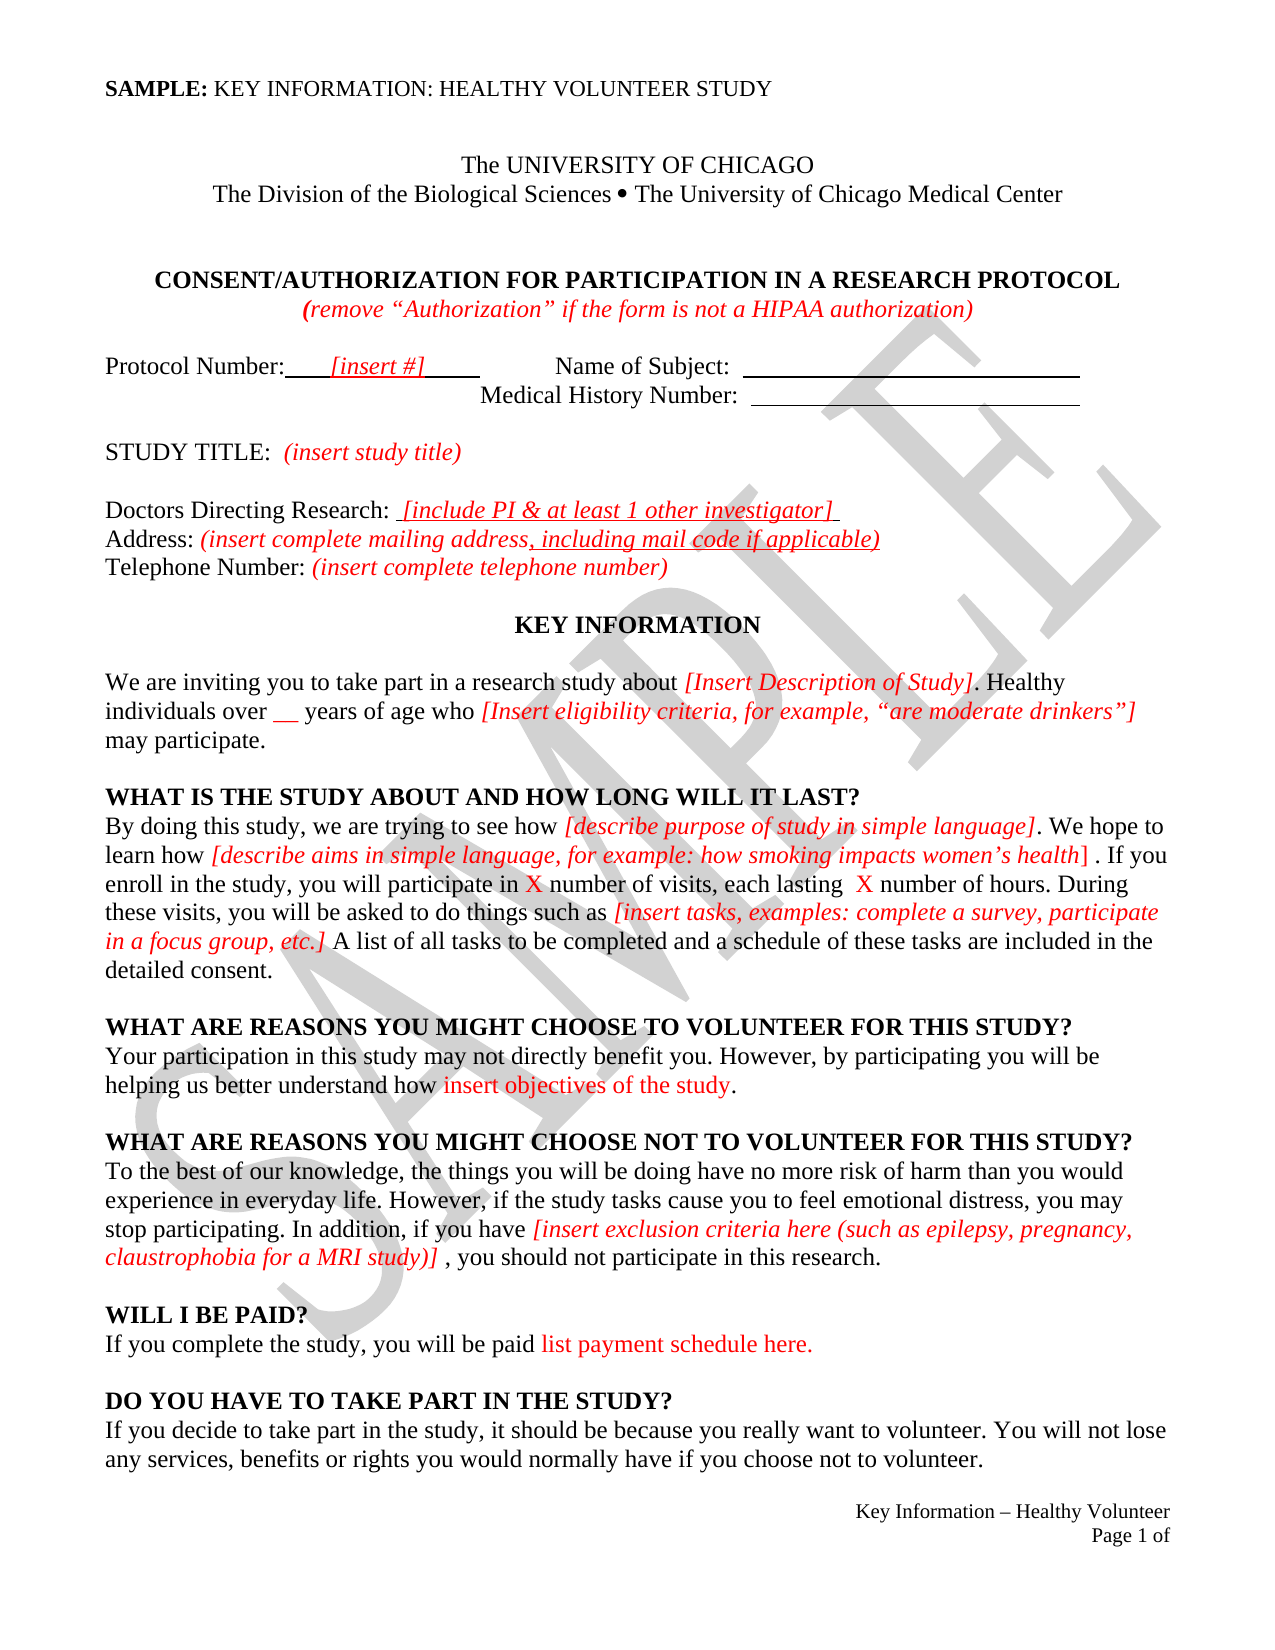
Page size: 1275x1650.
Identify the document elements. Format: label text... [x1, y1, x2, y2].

text If you decide to take part in the study, it should be because you really want to volunteer. You will not lose any services, benefits or rights you would normally have if you choose not to volunteer. [105, 1415, 1170, 1472]
text CONSENT/AUTHORIZATION FOR PARTICIPATION IN A RESEARCH PROTOCOL [105, 265, 1170, 294]
subtitle STUDY TITLE: (insert study title) [105, 437, 1170, 466]
text WHAT IS THE STUDY ABOUT AND HOW LONG WILL IT LAST? [105, 782, 1170, 811]
text (remove “Authorization” if the form is not a HIPAA authorization) [105, 294, 1170, 322]
text DO YOU HAVE TO TAKE PART IN THE STUDY? [105, 1386, 1170, 1415]
text Telephone Number: (insert complete telephone number) [105, 552, 1170, 581]
text WHAT ARE REASONS YOU MIGHT CHOOSE TO VOLUNTEER FOR THIS STUDY? [105, 1012, 1170, 1041]
text By doing this study, we are trying to see how [describe purpose of study in simple language]. We hope to learn how [describe aims in simple language, for example: how smoking impacts women’s health] . If you enroll in the study, you will participate in X number of visits, each lasting X number of hours. During these visits, you will be asked to do things such as [insert tasks, examples: complete a survey, participate in a focus group, etc.] A list of all tasks to be completed and a schedule of these tasks are included in the detailed consent. [105, 811, 1170, 984]
text WHAT ARE REASONS YOU MIGHT CHOOSE NOT TO VOLUNTEER FOR THIS STUDY? [105, 1127, 1170, 1156]
text Protocol Number: [insert #] Name of Subject: Medical History Number: [105, 351, 1170, 409]
text We are inviting you to take part in a research study about [Insert Description of Study]. Healthy individuals over __ years of age who [Insert eligibility criteria, for example, “are moderate drinkers”] may participate. [105, 667, 1170, 754]
text Address: (insert complete mailing address, including mail code if applicable) [105, 524, 1170, 552]
text To the best of our knowledge, the things you will be doing have no more risk of harm than you would experience in everyday life. However, if the study tasks cause you to feel emotional distress, you may stop participating. In addition, if you have [insert exclusion criteria here (such as epilepsy, pregnancy, claustrophobia for a MRI study)] , you should not participate in this research. [105, 1156, 1170, 1271]
subtitle The Division of the Biological Sciences The University of Chicago Medical Center [105, 179, 1170, 207]
text WILL I BE PAID? [105, 1300, 1170, 1329]
text Doctors Directing Research: [include PI & at least 1 other investigator] [105, 495, 1170, 524]
text Your participation in this study may not directly benefit you. However, by participating you will be helping us better understand how insert objectives of the study. [105, 1041, 1170, 1099]
subtitle The UNIVERSITY OF CHICAGO [105, 150, 1170, 179]
text If you complete the study, you will be paid list payment schedule here. [105, 1329, 1170, 1357]
text KEY INFORMATION [105, 610, 1170, 639]
